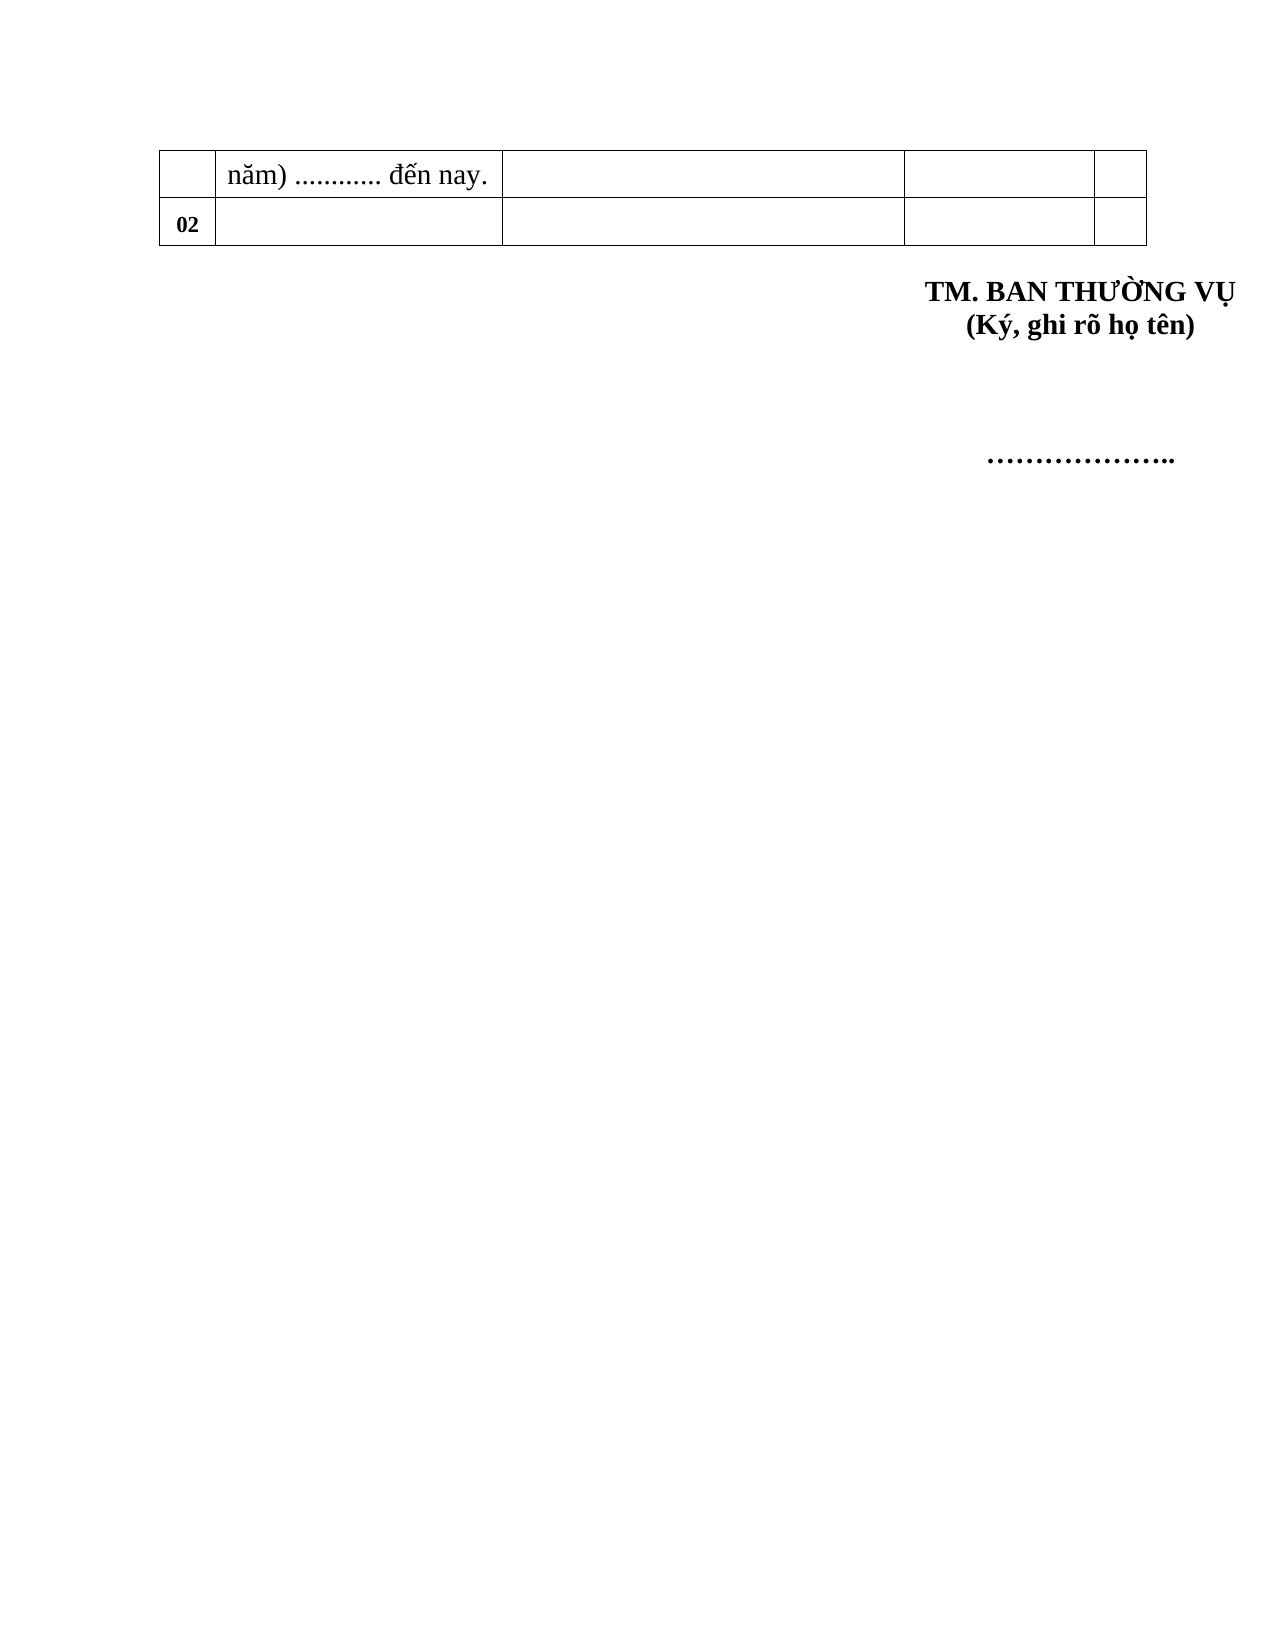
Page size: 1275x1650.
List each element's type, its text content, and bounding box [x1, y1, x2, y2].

text TM. BAN THƯỜNG VỤ [150, 274, 1125, 307]
table_cell [216, 198, 502, 245]
table_cell 01 [160, 151, 215, 197]
table_cell [503, 198, 904, 245]
text ……………….. [150, 436, 1125, 470]
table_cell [216, 151, 502, 197]
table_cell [905, 151, 1094, 197]
table_cell 02 [160, 198, 215, 245]
table_cell [1095, 198, 1146, 245]
table_cell [905, 198, 1094, 245]
text (Ký, ghi rõ họ tên) [150, 307, 1125, 341]
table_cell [503, 151, 904, 197]
table_cell [1095, 151, 1146, 197]
